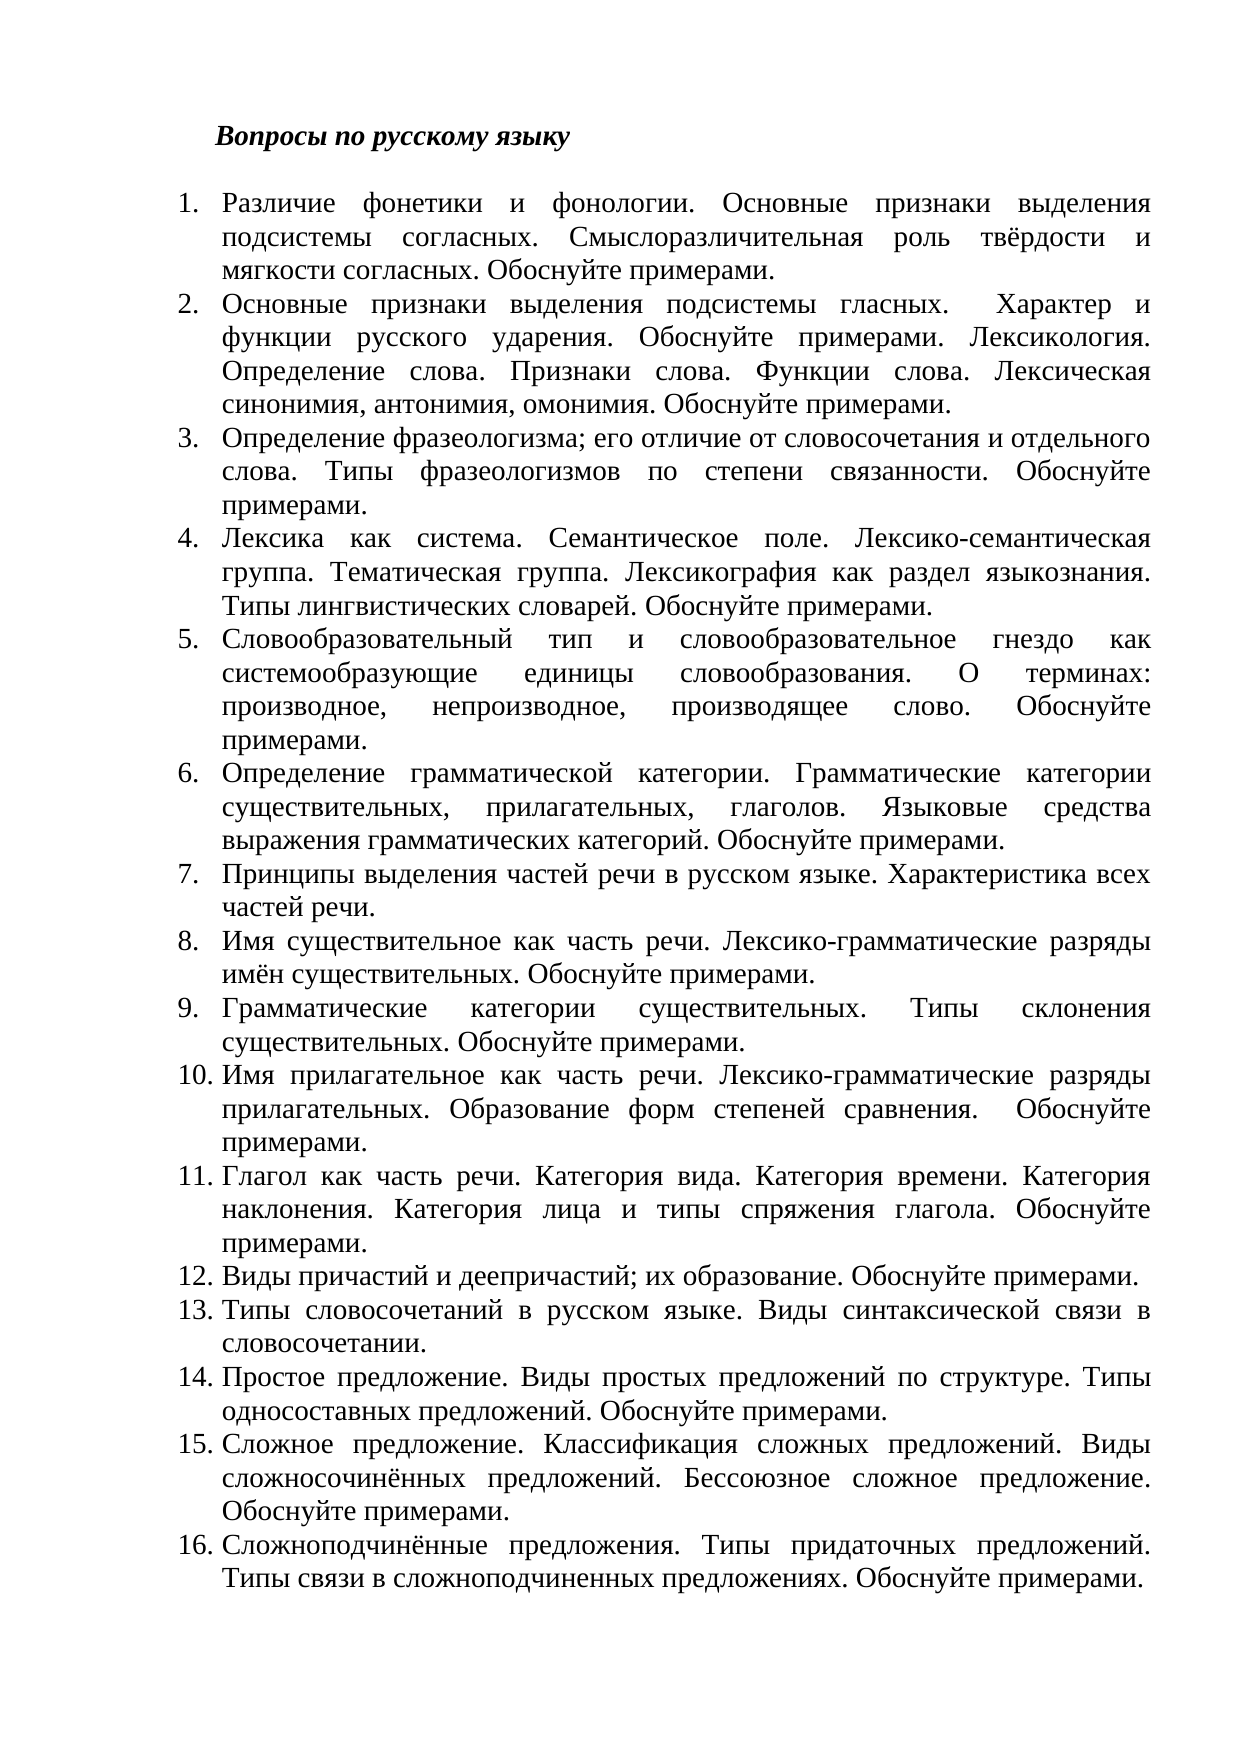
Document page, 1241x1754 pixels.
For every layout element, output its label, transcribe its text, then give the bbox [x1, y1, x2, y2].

text Вопросы по русскому языку [215, 118, 1152, 152]
list Принципы выделения частей речи в русском языке. Характеристика всех частей речи. [177, 856, 1152, 923]
list Сложное предложение. Классификация сложных предложений. Виды сложносочинённых предложений. Бессоюзное сложное предложение. Обоснуйте примерами. [177, 1426, 1152, 1527]
list Простое предложение. Виды простых предложений по структуре. Типы односоставных предложений. Обоснуйте примерами. [177, 1359, 1152, 1426]
list Основные признаки выделения подсистемы гласных. Характер и функции русского ударения. Обоснуйте примерами. Лексикология. Определение слова. Признаки слова. Функции слова. Лексическая синонимия, антонимия, омонимия. Обоснуйте примерами. [177, 286, 1152, 420]
list Виды причастий и деепричастий; их образование. Обоснуйте примерами. [177, 1258, 1152, 1292]
list Грамматические категории существительных. Типы склонения существительных. Обоснуйте примерами. [177, 990, 1152, 1057]
list Различие фонетики и фонологии. Основные признаки выделения подсистемы согласных. Смыслоразличительная роль твёрдости и мягкости согласных. Обоснуйте примерами. [177, 185, 1152, 286]
list Лексика как система. Семантическое поле. Лексико-семантическая группа. Тематическая группа. Лексикография как раздел языкознания. Типы лингвистических словарей. Обоснуйте примерами. [177, 521, 1152, 621]
list Имя существительное как часть речи. Лексико-грамматические разряды имён существительных. Обоснуйте примерами. [177, 923, 1152, 990]
list Определение грамматической категории. Грамматические категории существительных, прилагательных, глаголов. Языковые средства выражения грамматических категорий. Обоснуйте примерами. [177, 755, 1152, 856]
list Сложноподчинённые предложения. Типы придаточных предложений. Типы связи в сложноподчиненных предложениях. Обоснуйте примерами. [177, 1527, 1152, 1594]
list Имя прилагательное как часть речи. Лексико-грамматические разряды прилагательных. Образование форм степеней сравнения. Обоснуйте примерами. [177, 1057, 1152, 1158]
list Определение фразеологизма; его отличие от словосочетания и отдельного слова. Типы фразеологизмов по степени связанности. Обоснуйте примерами. [177, 420, 1152, 521]
list Словообразовательный тип и словообразовательное гнездо как системообразующие единицы словообразования. О терминах: производное, непроизводное, производящее слово. Обоснуйте примерами. [177, 621, 1152, 755]
list Типы словосочетаний в русском языке. Виды синтаксической связи в словосочетании. [177, 1292, 1152, 1359]
list Глагол как часть речи. Категория вида. Категория времени. Категория наклонения. Категория лица и типы спряжения глагола. Обоснуйте примерами. [177, 1158, 1152, 1258]
